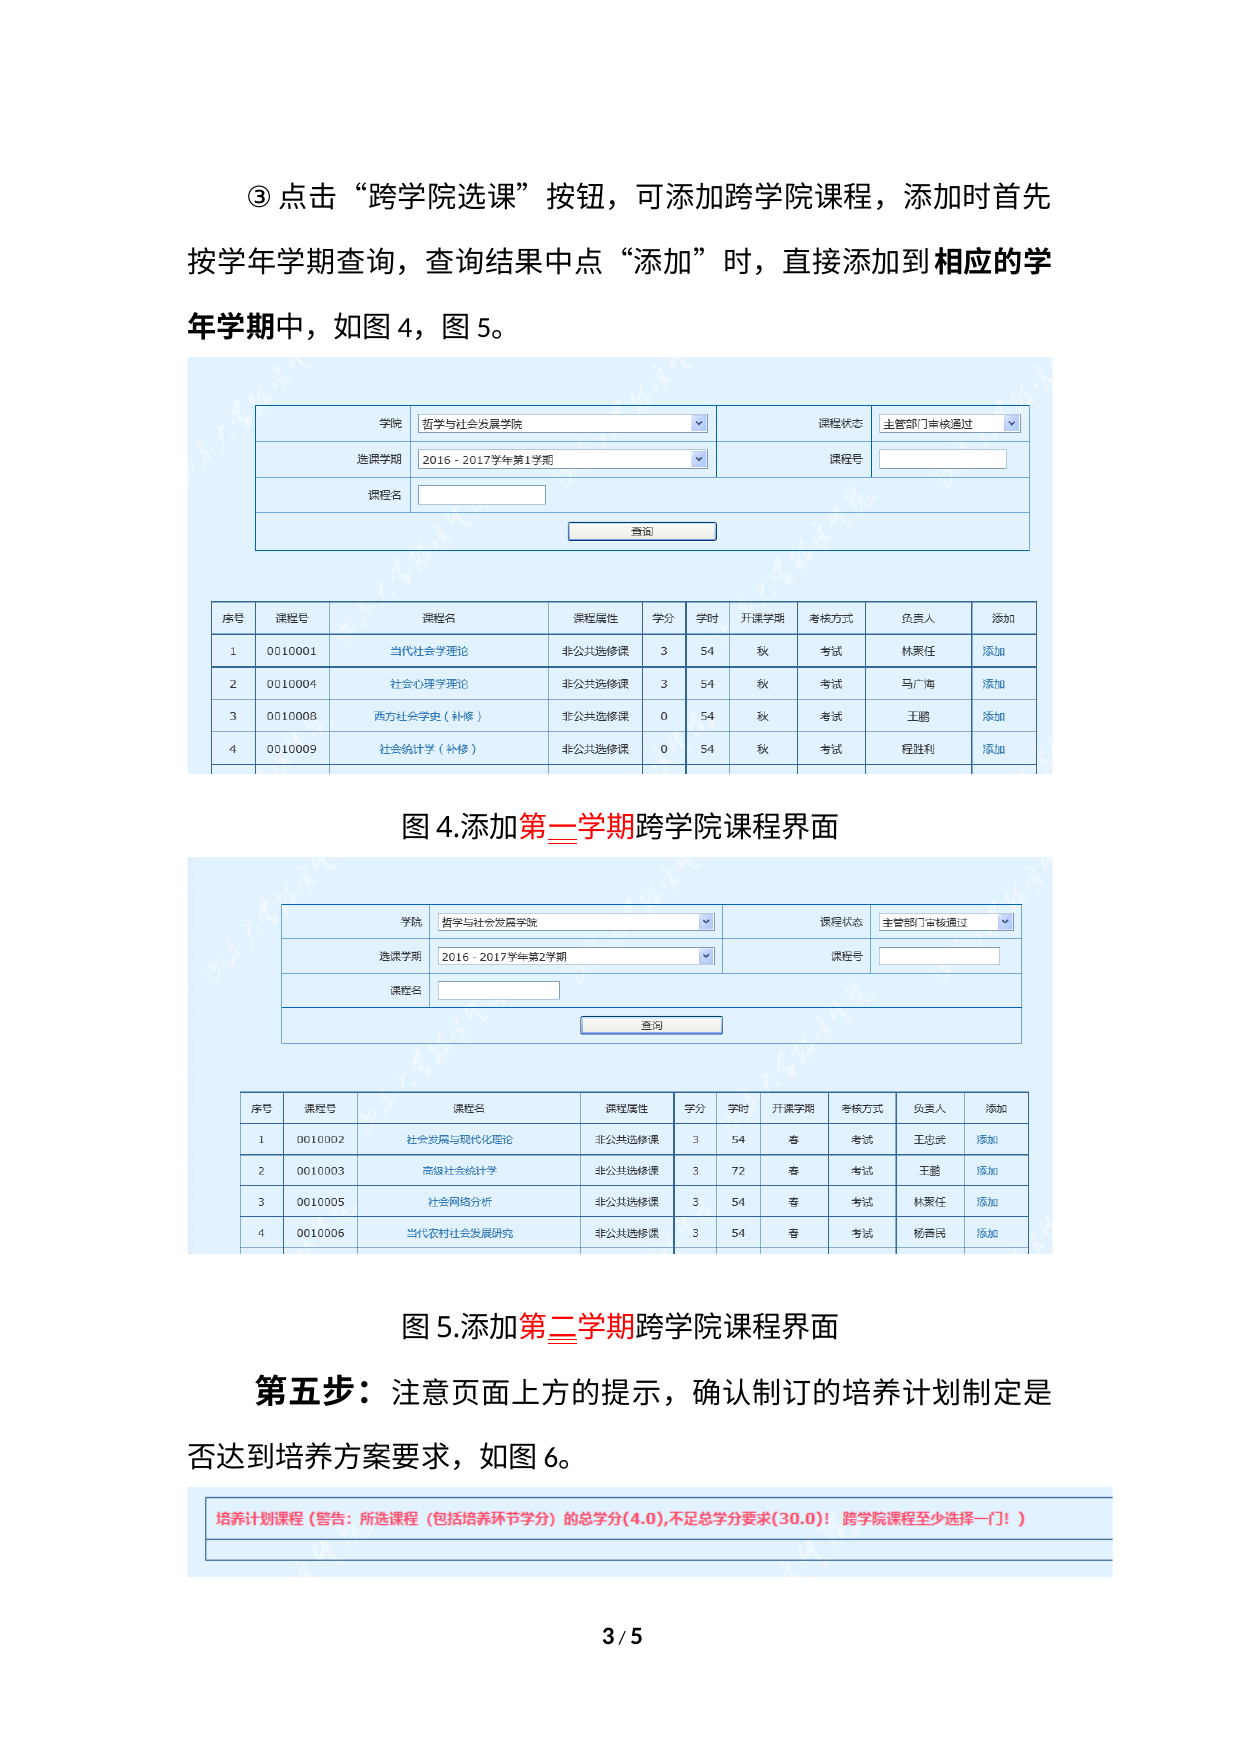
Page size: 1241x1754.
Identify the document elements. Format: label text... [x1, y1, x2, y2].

text 图4.添加第一学期跨学院课程界面 [187, 792, 1053, 857]
picture [187, 1487, 1113, 1577]
picture [187, 357, 1053, 774]
text ③点击“跨学院选课”按钮，可添加跨学院课程，添加时首先按学年学期查询，查询结果中点“添加”时，直接添加到相应的学年学期中，如图4，图5。 [187, 162, 1053, 357]
text 第五步：注意页面上方的提示，确认制订的培养计划制定是否达到培养方案要求，如图6。 [187, 1357, 1053, 1487]
picture [187, 857, 1053, 1254]
text 图5.添加第二学期跨学院课程界面 [187, 1292, 1053, 1357]
